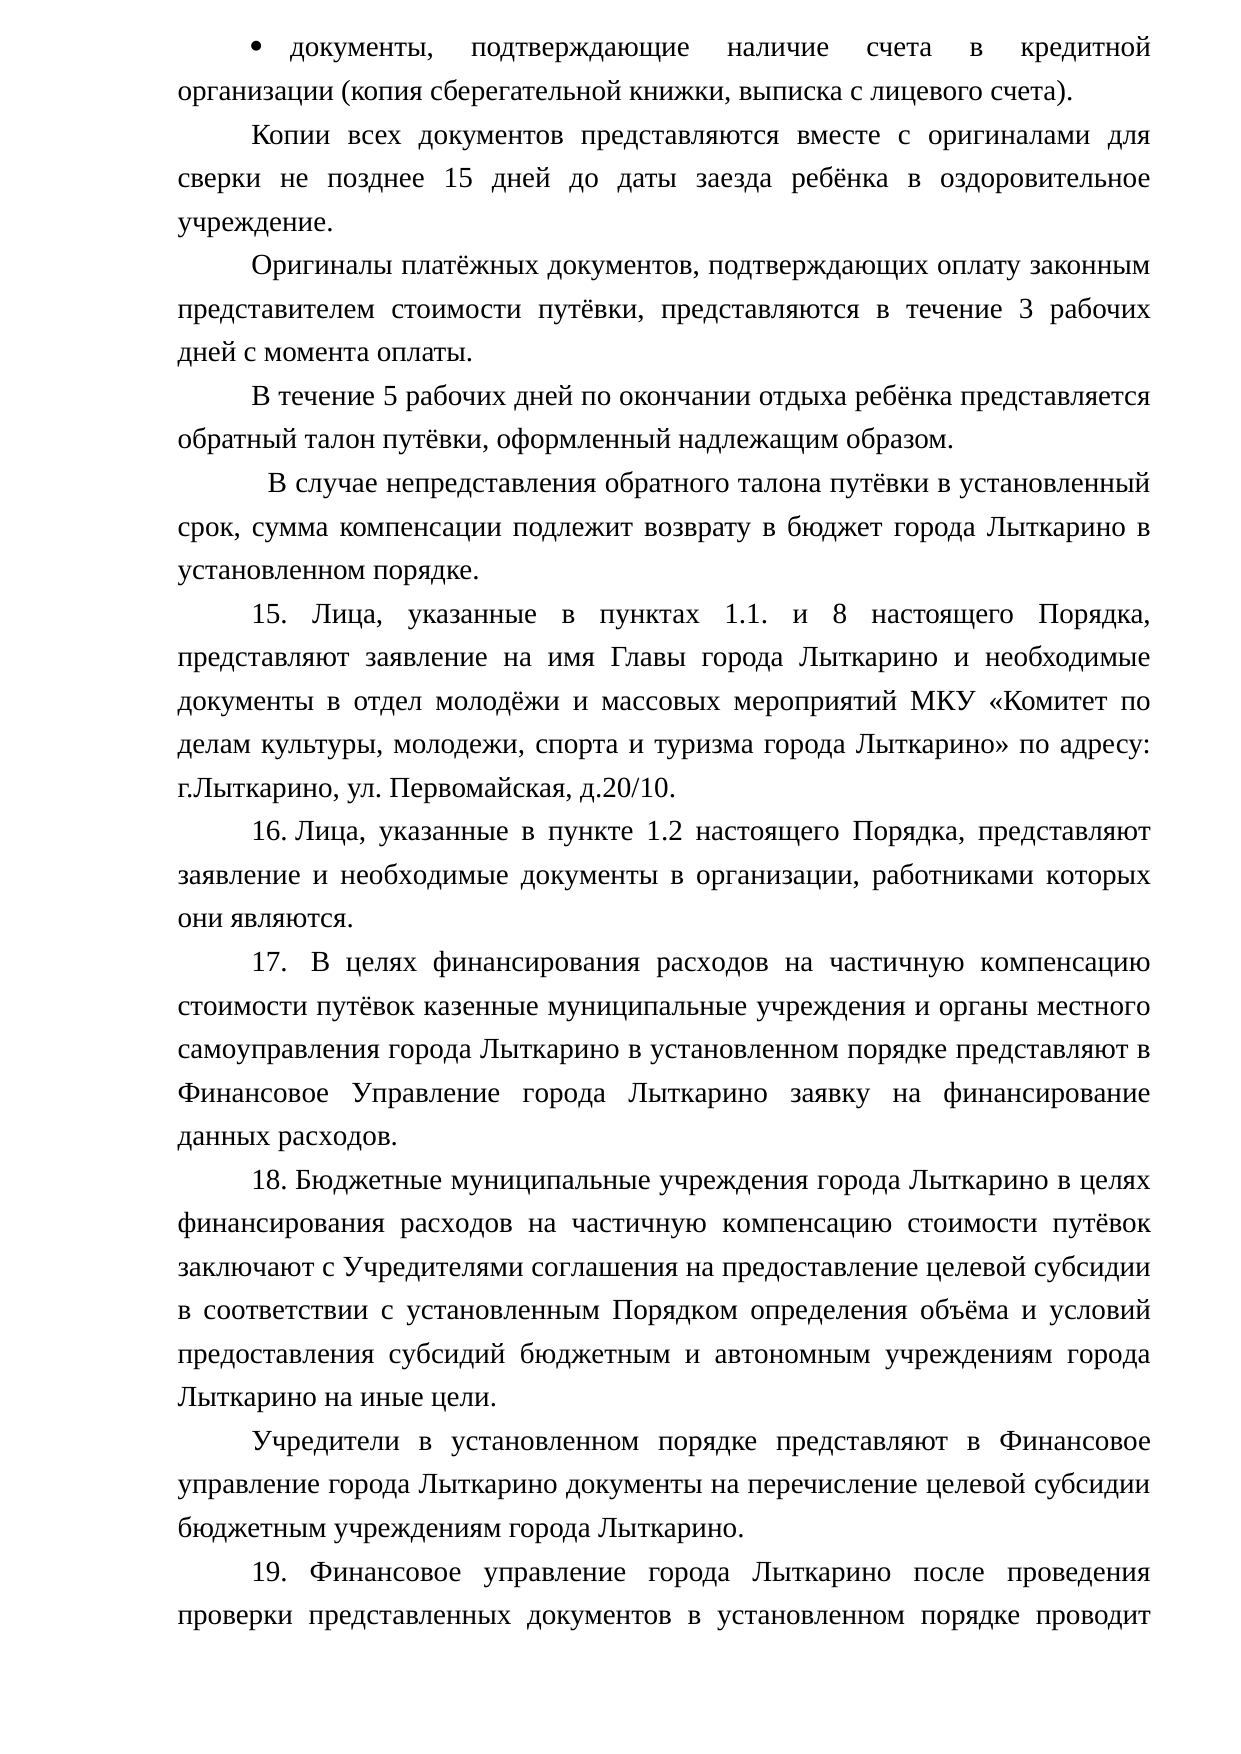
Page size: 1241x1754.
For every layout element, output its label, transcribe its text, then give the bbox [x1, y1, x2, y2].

title 17. В целях финансирования расходов на частичную компенсацию стоимости путёвок казенные муниципальные учреждения и органы местного самоуправления города Лыткарино в установленном порядке представляют в Финансовое Управление города Лыткарино заявку на финансирование данных расходов. [177, 944, 1152, 1152]
text В течение 5 рабочих дней по окончании отдыха ребёнка представляется обратный талон путёвки, оформленный надлежащим образом. [177, 378, 1152, 455]
title 18. Бюджетные муниципальные учреждения города Лыткарино в целях финансирования расходов на частичную компенсацию стоимости путёвок заключают с Учредителями соглашения на предоставление целевой субсидии в соответствии с установленным Порядком определения объёма и условий предоставления субсидий бюджетным и автономным учреждениям города Лыткарино на иные цели. [177, 1162, 1152, 1413]
text Учредители в установленном порядке представляют в Финансовое управление города Лыткарино документы на перечисление целевой субсидии бюджетным учреждениям города Лыткарино. [177, 1423, 1152, 1544]
text В случае непредставления обратного талона путёвки в установленный срок, сумма компенсации подлежит возврату в бюджет города Лыткарино в установленном порядке. [177, 465, 1152, 586]
list документы, подтверждающие наличие счета в кредитной организации (копия сберегательной книжки, выписка с лицевого счета). [177, 29, 1152, 107]
text Оригиналы платёжных документов, подтверждающих оплату законным представителем стоимости путёвки, представляются в течение 3 рабочих дней с момента оплаты. [177, 247, 1152, 368]
text Копии всех документов представляются вместе с оригиналами для сверки не позднее 15 дней до даты заезда ребёнка в оздоровительное учреждение. [177, 117, 1152, 237]
title 16. Лица, указанные в пункте 1.2 настоящего Порядка, представляют заявление и необходимые документы в организации, работниками которых они являются. [177, 813, 1152, 934]
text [177, 1554, 1152, 1631]
text 15. Лица, указанные в пунктах 1.1. и 8 настоящего Порядка, представляют заявление на имя Главы города Лыткарино и необходимые документы в отдел молодёжи и массовых мероприятий МКУ «Комитет по делам культуры, молодежи, спорта и туризма города Лыткарино» по адресу: г.Лыткарино, ул. Первомайская, д.20/10. [177, 596, 1152, 803]
